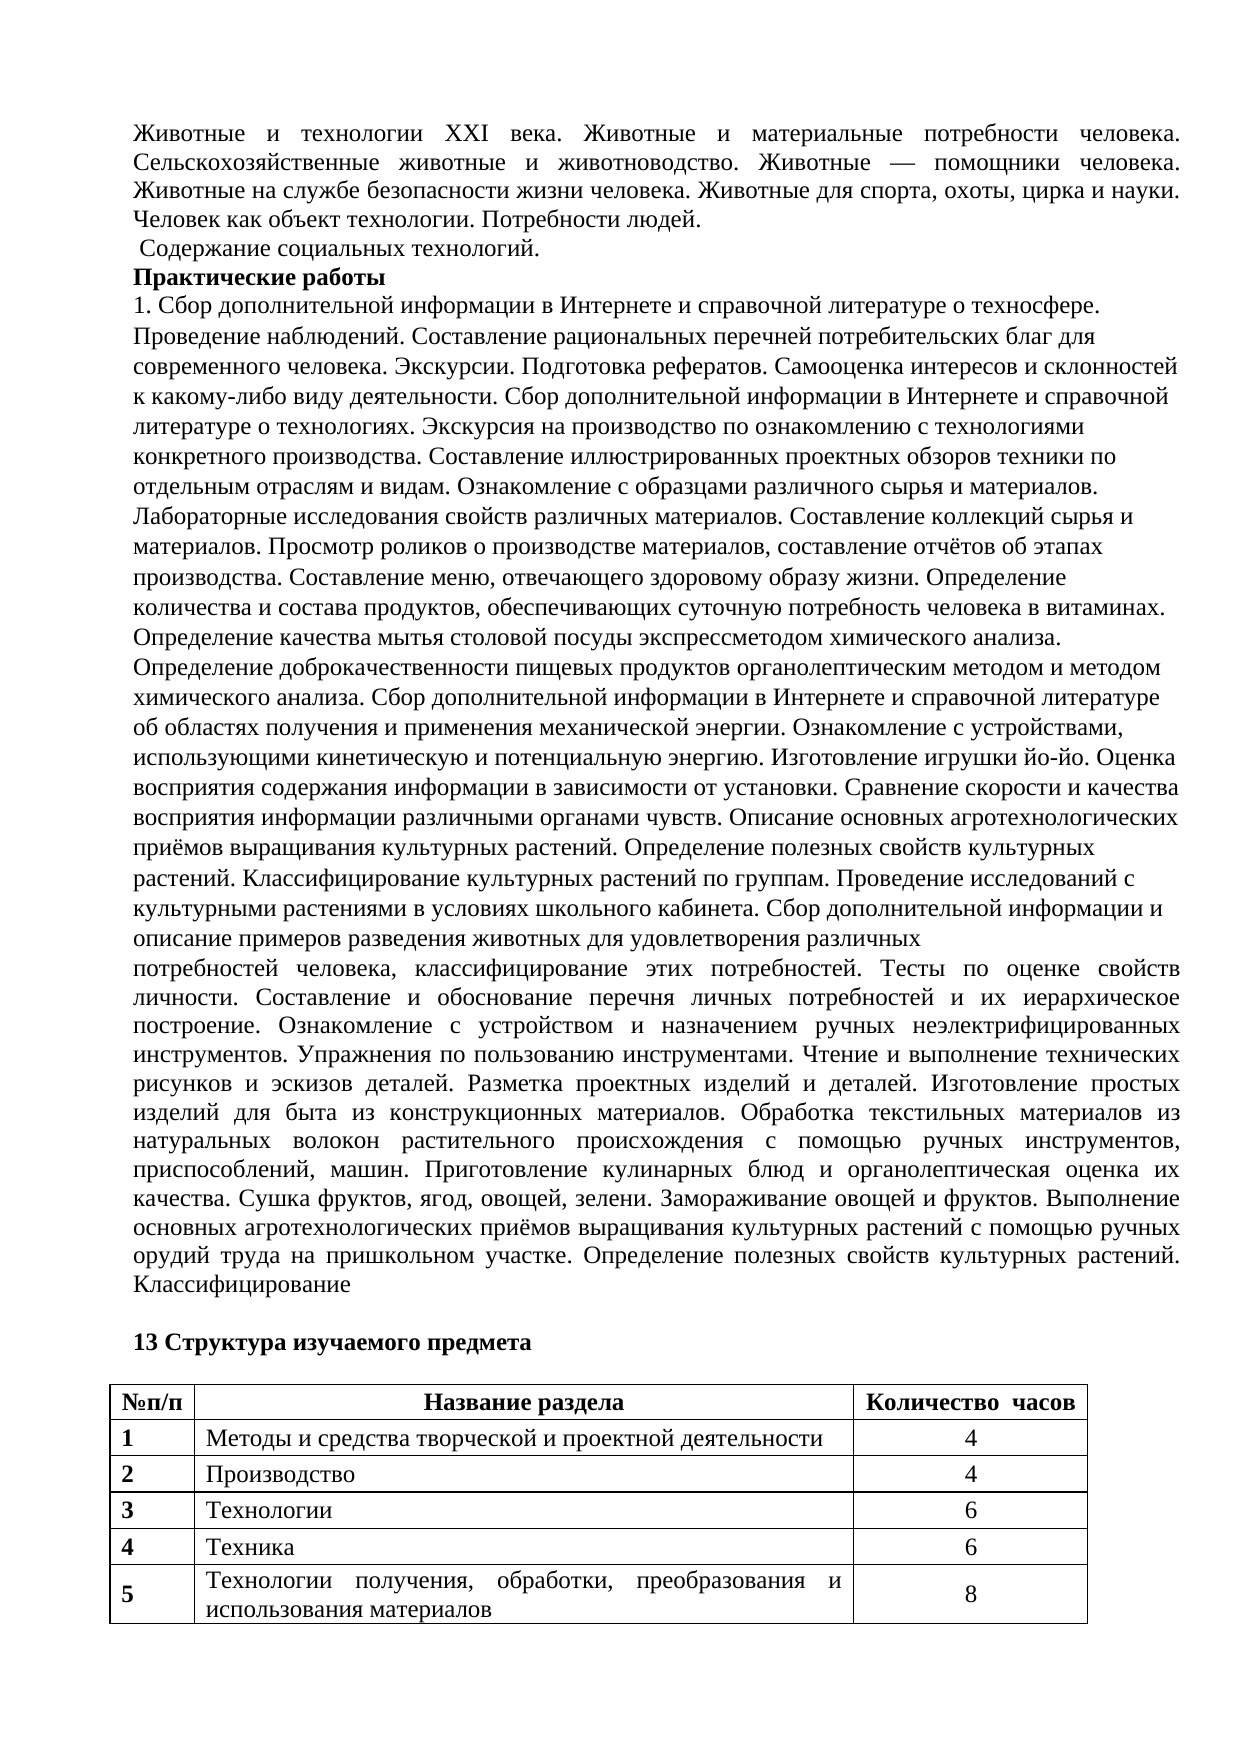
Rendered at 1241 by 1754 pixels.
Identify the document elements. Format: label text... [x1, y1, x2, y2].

text 13 Структура изучаемого предмета [133, 1327, 1181, 1355]
table_cell 6 [854, 1529, 1087, 1564]
table_cell Технологии [195, 1493, 853, 1528]
table_cell Методы и средства творческой и проектной деятельности [195, 1420, 853, 1455]
table_cell 5 [111, 1565, 194, 1623]
table_cell 3 [111, 1493, 194, 1528]
table_header Название раздела [195, 1385, 853, 1419]
table_cell Производство [195, 1456, 853, 1491]
table_cell 6 [854, 1493, 1087, 1528]
text Практические работы [133, 262, 1181, 291]
table_cell 4 [111, 1529, 194, 1564]
table_header Количество часов [854, 1385, 1087, 1419]
table_cell Технологии получения, обработки, преобразования и использования материалов [195, 1565, 853, 1623]
table_cell 4 [854, 1420, 1087, 1455]
table_cell 4 [854, 1456, 1087, 1491]
text 1. Сбор дополнительной информации в Интернете и справочной литературе о техносфере. Проведение наблюдений. Составление рациональных перечней потребительских благ для современного человека. Экскурсии. Подготовка рефератов. Самооценка интересов и склонностей к какому-либо виду деятельности. Сбор дополнительной информации в Интернете и справочной литературе о технологиях. Экскурсия на производство по ознакомлению с технологиями конкретного производства. Составление иллюстрированных проектных обзоров техники по отдельным отраслям и видам. Ознакомление с образцами различного сырья и материалов. Лабораторные исследования свойств различных материалов. Составление коллекций сырья и материалов. Просмотр роликов о производстве материалов, составление отчётов об этапах производства. Составление меню, отвечающего здоровому образу жизни. Определение количества и состава продуктов, обеспечивающих суточную потребность человека в витаминах. Определение качества мытья столовой посуды экспрессметодом химического анализа. Определение доброкачественности пищевых продуктов органолептическим методом и методом химического анализа. Сбор дополнительной информации в Интернете и справочной литературе об областях получения и применения механической энергии. Ознакомление с устройствами, использующими кинетическую и потенциальную энергию. Изготовление игрушки йо-йо. Оценка восприятия содержания информации в зависимости от установки. Сравнение скорости и качества восприятия информации различными органами чувств. Описание основных агротехнологических приёмов выращивания культурных растений. Определение полезных свойств культурных растений. Классифицирование культурных растений по группам. Проведение исследований с культурными растениями в условиях школьного кабинета. Сбор дополнительной информации и описание примеров разведения животных для удовлетворения различных [133, 291, 1181, 952]
table_header №п/п [111, 1385, 194, 1419]
text Содержание социальных технологий. [133, 233, 1181, 262]
table_cell 8 [854, 1565, 1087, 1623]
text Животные и технологии XXI века. Животные и материальные потребности человека. Сельскохозяйственные животные и животноводство. Животные — помощники человека. Животные на службе безопасности жизни человека. Животные для спорта, охоты, цирка и науки. Человек как объект технологии. Потребности людей. [133, 118, 1181, 233]
table_cell Техника [195, 1529, 853, 1564]
table_cell 1 [111, 1420, 194, 1455]
table_cell 2 [111, 1456, 194, 1491]
text потребностей человека, классифицирование этих потребностей. Тесты по оценке свойств личности. Составление и обоснование перечня личных потребностей и их иерархическое построение. Ознакомление с устройством и назначением ручных неэлектрифицированных инструментов. Упражнения по пользованию инструментами. Чтение и выполнение технических рисунков и эскизов деталей. Разметка проектных изделий и деталей. Изготовление простых изделий для быта из конструкционных материалов. Обработка текстильных материалов из натуральных волокон растительного происхождения с помощью ручных инструментов, приспособлений, машин. Приготовление кулинарных блюд и органолептическая оценка их качества. Сушка фруктов, ягод, овощей, зелени. Замораживание овощей и фруктов. Выполнение основных агротехнологических приёмов выращивания культурных растений с помощью ручных орудий труда на пришкольном участке. Определение полезных свойств культурных растений. Классифицирование [133, 953, 1181, 1298]
